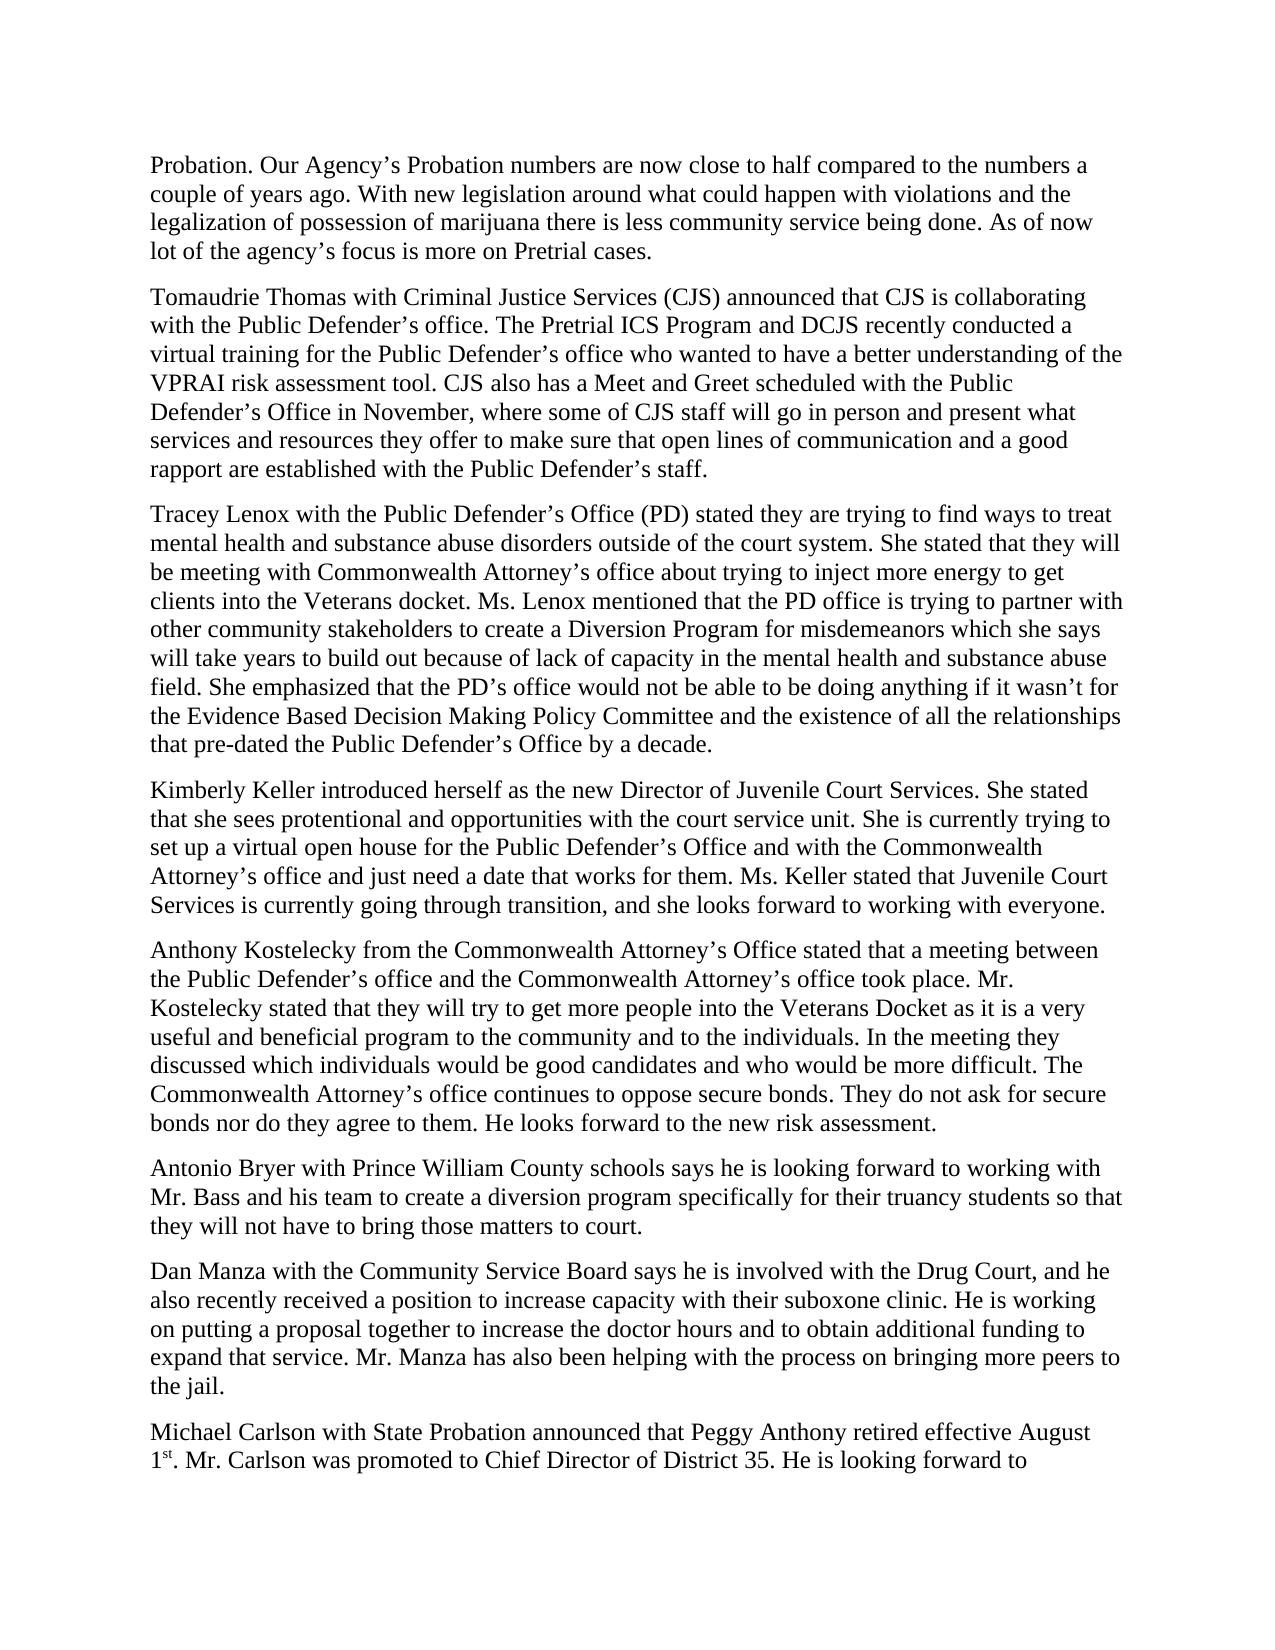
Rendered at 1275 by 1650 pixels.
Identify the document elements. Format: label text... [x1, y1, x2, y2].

text Kimberly Keller introduced herself as the new Director of Juvenile Court Services. She stated that she sees protentional and opportunities with the court service unit. She is currently trying to set up a virtual open house for the Public Defender’s Office and with the Commonwealth Attorney’s office and just need a date that works for them. Ms. Keller stated that Juvenile Court Services is currently going through transition, and she looks forward to working with everyone. [150, 775, 1125, 919]
text Antonio Bryer with Prince William County schools says he is looking forward to working with Mr. Bass and his team to create a diversion program specifically for their truancy students so that they will not have to bring those matters to court. [150, 1153, 1125, 1239]
text Tracey Lenox with the Public Defender’s Office (PD) stated they are trying to find ways to treat mental health and substance abuse disorders outside of the court system. She stated that they will be meeting with Commonwealth Attorney’s office about trying to inject more energy to get clients into the Veterans docket. Ms. Lenox mentioned that the PD office is trying to partner with other community stakeholders to create a Diversion Program for misdemeanors which she says will take years to build out because of lack of capacity in the mental health and substance abuse field. She emphasized that the PD’s office would not be able to be doing anything if it wasn’t for the Evidence Based Decision Making Policy Committee and the existence of all the relationships that pre-dated the Public Defender’s Office by a decade. [150, 499, 1125, 758]
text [150, 1417, 1125, 1474]
text Dan Manza with the Community Service Board says he is involved with the Drug Court, and he also recently received a position to increase capacity with their suboxone clinic. He is working on putting a proposal together to increase the doctor hours and to obtain additional funding to expand that service. Mr. Manza has also been helping with the process on bringing more peers to the jail. [150, 1256, 1125, 1400]
text Anthony Kostelecky from the Commonwealth Attorney’s Office stated that a meeting between the Public Defender’s office and the Commonwealth Attorney’s office took place. Mr. Kostelecky stated that they will try to get more people into the Veterans Docket as it is a very useful and beneficial program to the community and to the individuals. In the meeting they discussed which individuals would be good candidates and who would be more difficult. The Commonwealth Attorney’s office continues to oppose secure bonds. They do not ask for secure bonds nor do they agree to them. He looks forward to the new risk assessment. [150, 935, 1125, 1137]
text Tomaudrie Thomas with Criminal Justice Services (CJS) announced that CJS is collaborating with the Public Defender’s office. The Pretrial ICS Program and DCJS recently conducted a virtual training for the Public Defender’s office who wanted to have a better understanding of the VPRAI risk assessment tool. CJS also has a Meet and Greet scheduled with the Public Defender’s Office in November, where some of CJS staff will go in person and present what services and resources they offer to make sure that open lines of communication and a good rapport are established with the Public Defender’s staff. [150, 282, 1125, 483]
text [150, 150, 1125, 265]
